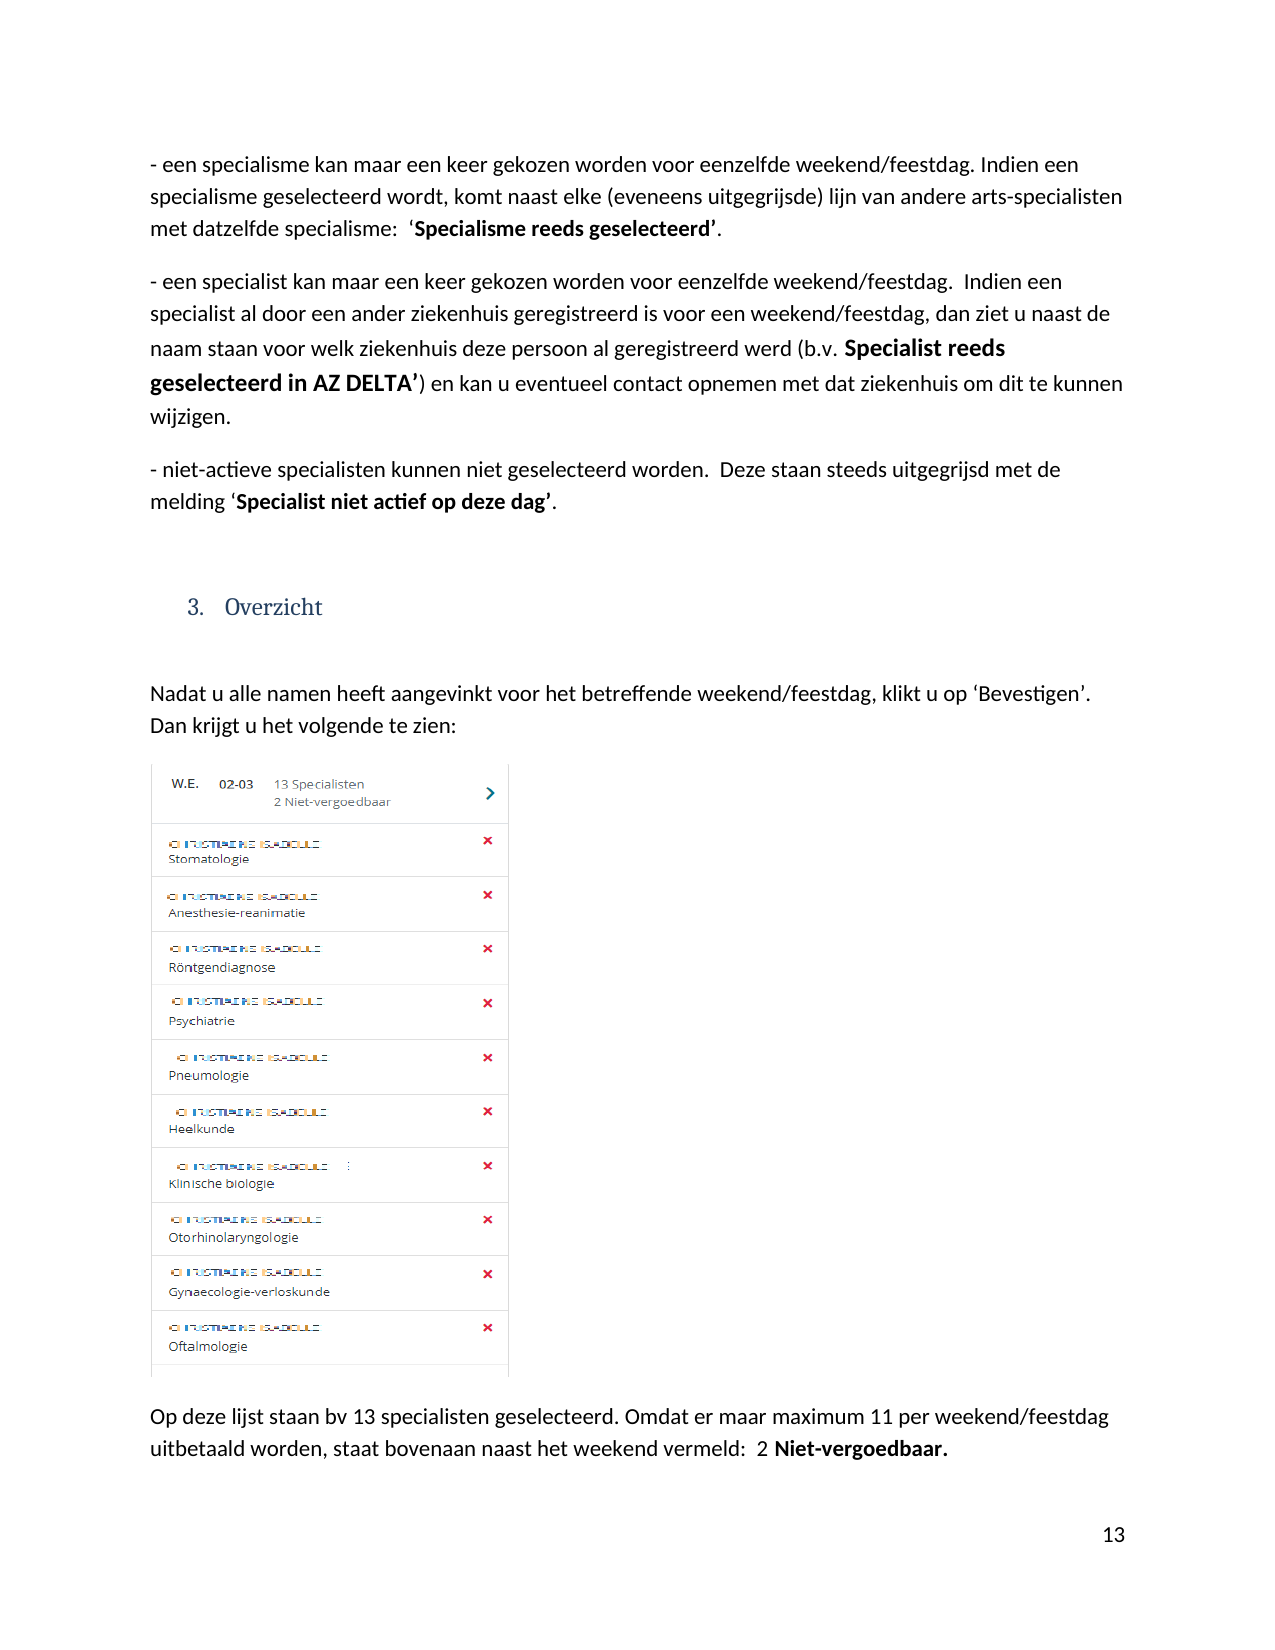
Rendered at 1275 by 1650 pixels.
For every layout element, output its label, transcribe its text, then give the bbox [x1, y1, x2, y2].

text - een specialist kan maar een keer gekozen worden voor eenzelfde weekend/feestdag. Indien een specialist al door een ander ziekenhuis geregistreerd is voor een weekend/feestdag, dan ziet u naast de naam staan voor welk ziekenhuis deze persoon al geregistreerd werd (b.v. Specialist reeds geselecteerd in AZ DELTA’) en kan u eventueel contact opnemen met dat ziekenhuis om dit te kunnen wijzigen. [150, 267, 1125, 430]
text Nadat u alle namen heeft aangevinkt voor het betreffende weekend/feestdag, klikt u op ‘Bevestigen’. Dan krijgt u het volgende te zien: [150, 679, 1125, 739]
text - niet-actieve specialisten kunnen niet geselecteerd worden. Deze staan steeds uitgegrijsd met de melding ‘Specialist niet actief op deze dag’. [150, 455, 1125, 515]
text - een specialisme kan maar een keer gekozen worden voor eenzelfde weekend/feestdag. Indien een specialisme geselecteerd wordt, komt naast elke (eveneens uitgegrijsde) lijn van andere arts-specialisten met datzelfde specialisme: ‘Specialisme reeds geselecteerd’. [150, 150, 1125, 242]
picture [150, 764, 520, 1377]
subtitle Overzicht [187, 593, 1125, 622]
text Op deze lijst staan bv 13 specialisten geselecteerd. Omdat er maar maximum 11 per weekend/feestdag uitbetaald worden, staat bovenaan naast het weekend vermeld: 2 Niet-vergoedbaar. [150, 1402, 1125, 1462]
